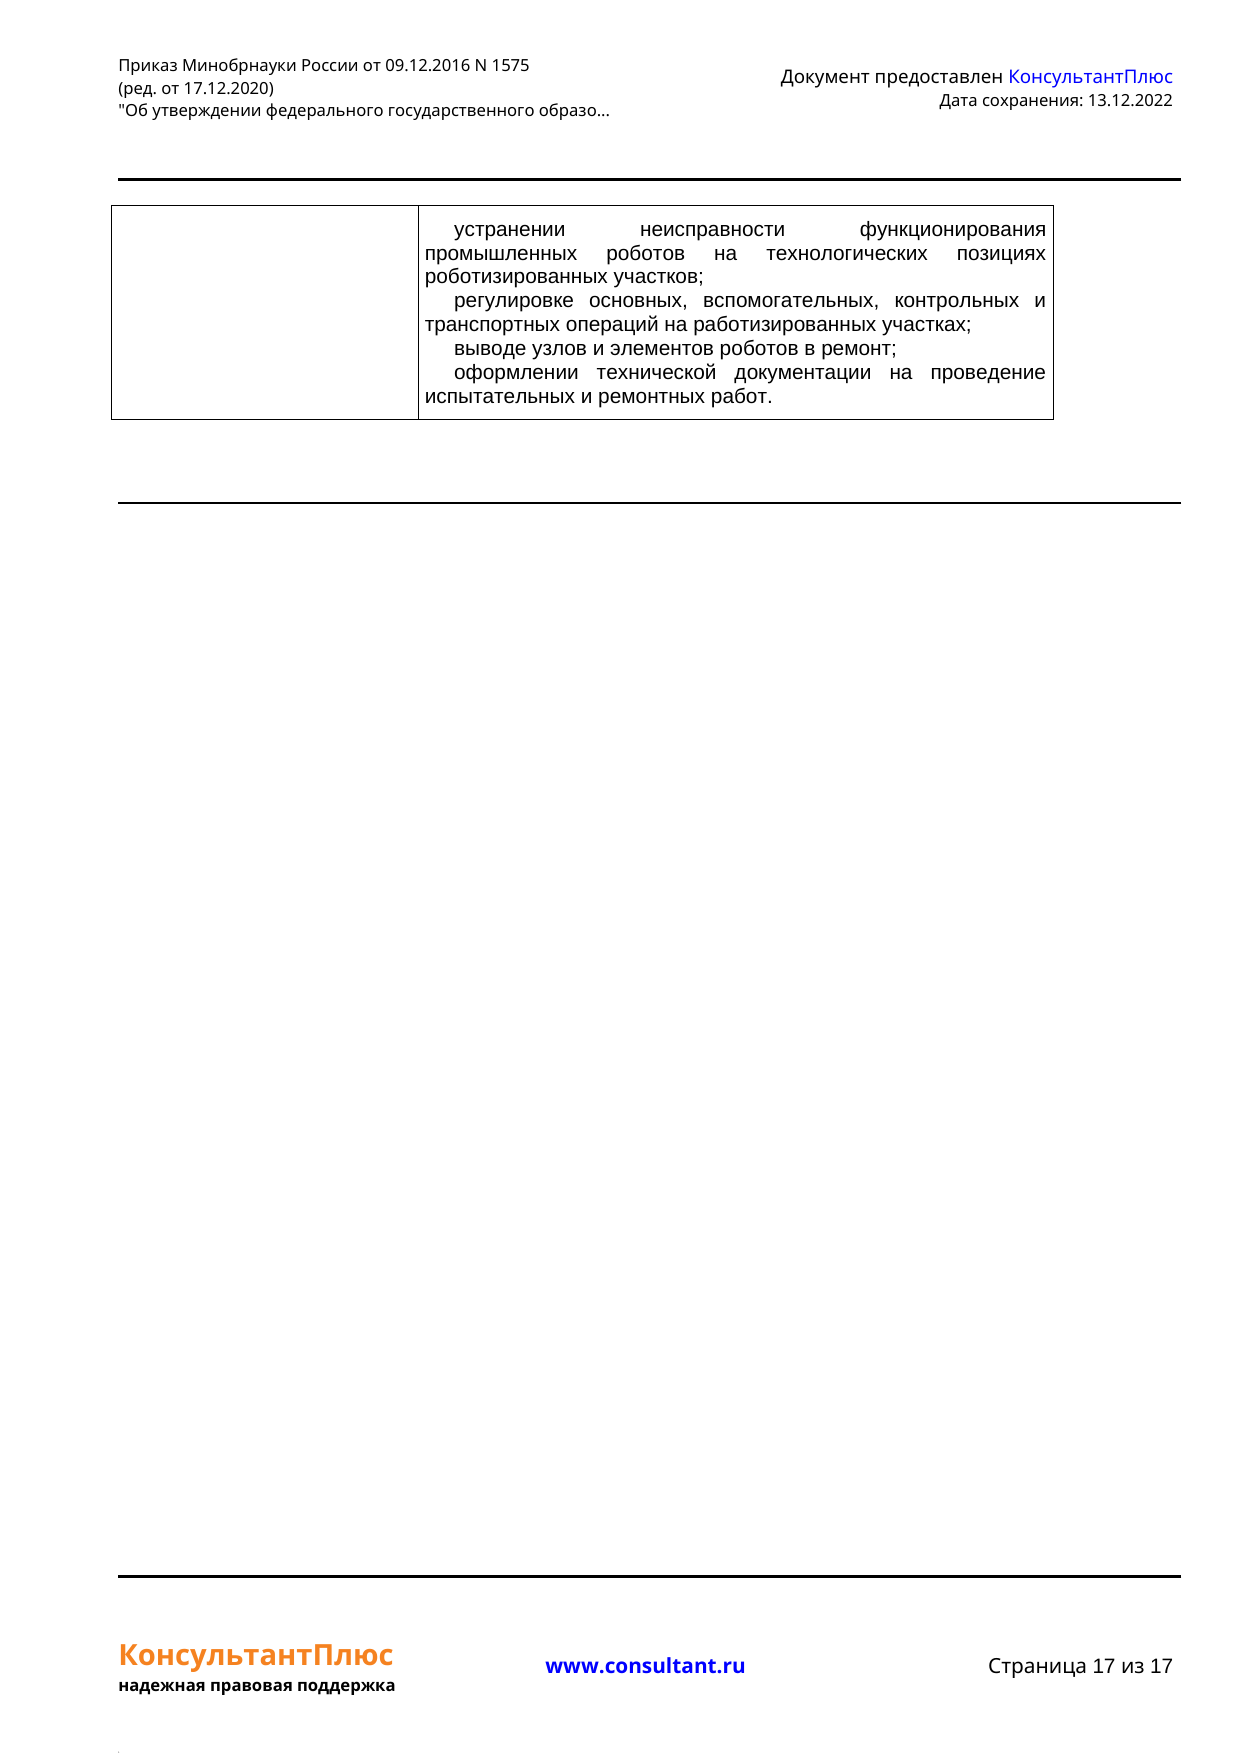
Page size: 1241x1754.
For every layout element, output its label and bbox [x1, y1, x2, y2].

table_cell [112, 206, 418, 419]
table_cell [419, 206, 1053, 419]
